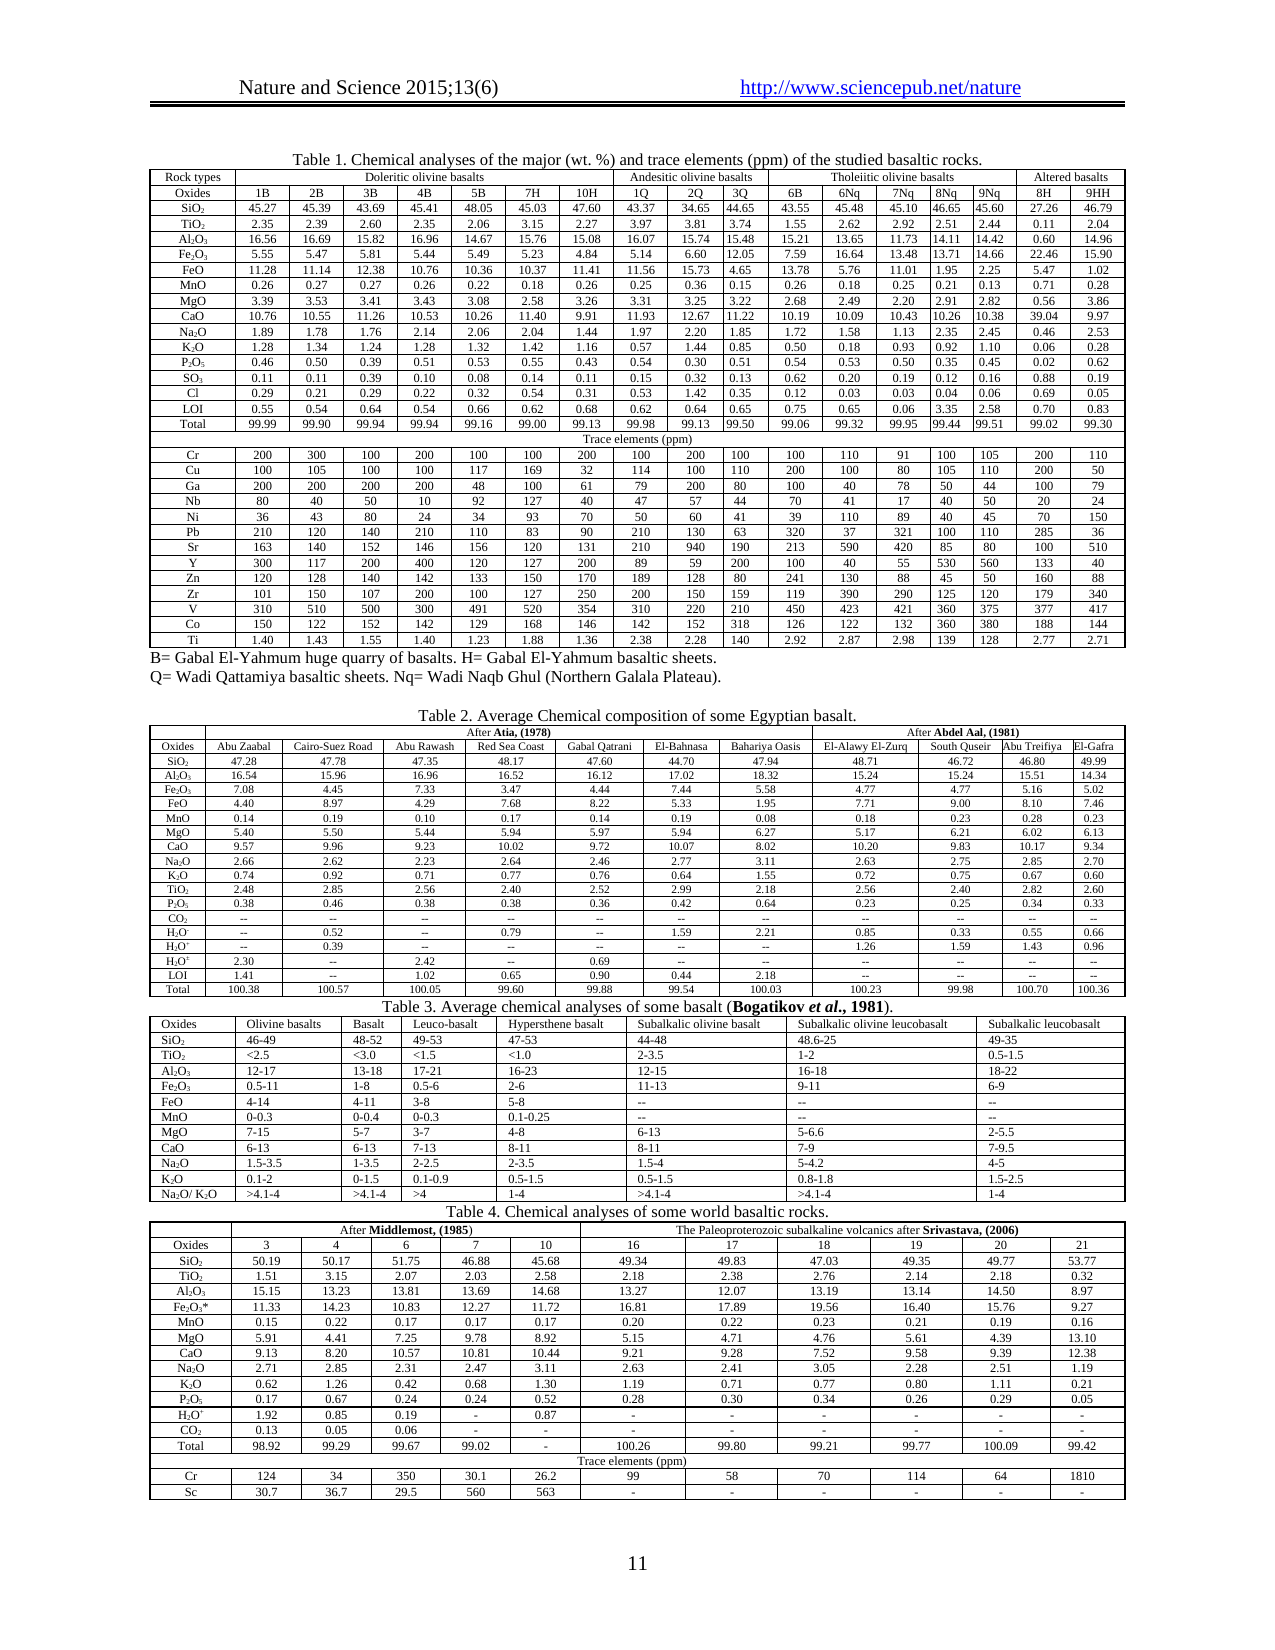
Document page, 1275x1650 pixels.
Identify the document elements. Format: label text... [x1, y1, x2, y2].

table_cell 2.44 [974, 216, 1016, 231]
table_cell 16-23 [497, 1064, 626, 1078]
table_cell 15.24 [919, 769, 1002, 782]
table_cell - [686, 1423, 777, 1437]
table_cell 2.82 [974, 294, 1016, 308]
table_cell 2.52 [556, 883, 643, 896]
table_cell 120 [290, 525, 343, 539]
table_cell 99.99 [236, 417, 289, 431]
table_cell 3.08 [452, 294, 505, 308]
table_cell 128 [974, 633, 1016, 647]
table_cell 15.51 [1003, 769, 1073, 782]
table_cell 152 [344, 617, 397, 632]
table_cell 132 [877, 617, 930, 632]
table_cell 63 [724, 525, 768, 539]
table_cell 200 [668, 479, 723, 493]
table_cell 10.44 [511, 1346, 580, 1360]
table_cell 4.84 [560, 247, 613, 262]
table_cell 2.62 [283, 854, 383, 867]
table_cell 3.35 [931, 401, 973, 416]
table_cell 0.5-11 [236, 1079, 341, 1093]
table_cell 0.16 [1051, 1315, 1124, 1329]
table_cell 47.28 [206, 754, 282, 768]
table_cell 99.13 [560, 417, 613, 431]
table_cell 45.48 [823, 201, 876, 215]
table_cell 510 [290, 602, 343, 616]
table_cell 0.65 [466, 969, 555, 982]
table_cell 15.76 [506, 232, 559, 246]
table_cell 200 [344, 479, 397, 493]
table_cell 100 [614, 448, 667, 462]
table_cell Total [151, 1438, 231, 1453]
table_cell 122 [823, 617, 876, 632]
table_cell 44.65 [724, 201, 768, 215]
table_cell Fe2O3 [151, 1079, 235, 1093]
table_cell 13.10 [1051, 1330, 1124, 1345]
table_cell 0.64 [668, 401, 723, 416]
table_cell H2O+ [151, 1408, 231, 1422]
table_cell 127 [506, 556, 559, 570]
table_cell 417 [1071, 602, 1124, 616]
table_cell 1.42 [668, 386, 723, 400]
table_cell 7.44 [644, 783, 719, 796]
table_cell 146 [560, 617, 613, 632]
table_cell 220 [668, 602, 723, 616]
table_header Hypersthene basalt [497, 1017, 626, 1032]
table_cell 210 [724, 602, 768, 616]
table_cell 2.40 [466, 883, 555, 896]
table_cell - [778, 1408, 870, 1422]
table_cell 200 [560, 556, 613, 570]
table_cell 0.62 [1071, 355, 1124, 369]
table_cell 200 [236, 448, 289, 462]
table_cell 10.09 [823, 309, 876, 323]
table_cell 99.13 [668, 417, 723, 431]
table_cell 6B [769, 186, 822, 200]
table_cell 1.44 [668, 340, 723, 354]
table_cell 0.12 [769, 386, 822, 400]
table_cell 99.95 [877, 417, 930, 431]
table_cell 2.71 [232, 1361, 301, 1376]
table_cell 50 [974, 571, 1016, 585]
table_cell 0.62 [506, 401, 559, 416]
table_cell 0-1.5 [342, 1171, 401, 1186]
table_cell 10H [560, 186, 613, 200]
table_cell 48.6-25 [787, 1033, 976, 1047]
table_cell 0.65 [823, 401, 876, 416]
table_cell 560 [441, 1485, 510, 1499]
table_cell K2O [151, 1377, 231, 1391]
table_cell -- [977, 1110, 1124, 1124]
table_cell 2.18 [963, 1269, 1050, 1283]
table_cell -- [644, 940, 719, 953]
table_cell 100 [769, 479, 822, 493]
table_cell 0.54 [398, 401, 451, 416]
table_cell 4.45 [283, 783, 383, 796]
table_cell 99.50 [724, 417, 768, 431]
table_cell 43.37 [614, 201, 667, 215]
table_header Doleritic olivine basalts [236, 170, 613, 184]
table_cell 0.24 [441, 1392, 510, 1406]
table_cell -- [206, 911, 282, 924]
table_cell 0.19 [644, 811, 719, 825]
table_cell 1.11 [963, 1377, 1050, 1391]
table_cell 46.65 [931, 201, 973, 215]
table_cell 5-8 [497, 1094, 626, 1109]
table_cell 0.69 [1017, 386, 1070, 400]
table_cell 2.85 [302, 1361, 371, 1376]
table_cell 2.14 [398, 324, 451, 339]
table_cell 100 [236, 463, 289, 477]
table_cell -- [787, 1094, 976, 1109]
table_cell 2.27 [560, 216, 613, 231]
table_cell -- [720, 954, 812, 967]
table_cell 0.54 [769, 355, 822, 369]
table_cell 99.16 [452, 417, 505, 431]
table_cell 4.41 [302, 1330, 371, 1345]
table_cell 6-13 [627, 1125, 786, 1139]
table_cell 99.94 [344, 417, 397, 431]
table_cell 2.58 [511, 1269, 580, 1283]
table_cell 46.79 [1071, 201, 1124, 215]
table_cell 1.42 [506, 340, 559, 354]
table_cell 0.03 [877, 386, 930, 400]
table_cell 4.39 [963, 1330, 1050, 1345]
table_header Oxides [151, 1017, 235, 1032]
table_cell SiO2 [151, 201, 235, 215]
table_cell 11.73 [877, 232, 930, 246]
table_cell 210 [236, 525, 289, 539]
table_cell 10.83 [372, 1300, 440, 1314]
table_cell 80 [877, 463, 930, 477]
table_cell 6 [372, 1238, 440, 1252]
table_cell >4.1-4 [342, 1187, 401, 1201]
table_cell 16.52 [466, 769, 555, 782]
table_cell 15.08 [560, 232, 613, 246]
table_cell 0.77 [466, 869, 555, 882]
table_cell 300 [398, 602, 451, 616]
table_cell 1.97 [614, 324, 667, 339]
table_cell SiO2 [151, 1253, 231, 1268]
table_cell 200 [398, 479, 451, 493]
table_cell 41 [724, 509, 768, 524]
table_cell 45.27 [236, 201, 289, 215]
table_cell 17.02 [644, 769, 719, 782]
table_cell 1.40 [236, 633, 289, 647]
table_cell 150 [236, 617, 289, 632]
table_cell 9.78 [441, 1330, 510, 1345]
table_cell 0.60 [1017, 232, 1070, 246]
table_cell 78 [877, 479, 930, 493]
table_cell 4.77 [919, 783, 1002, 796]
text B= Gabal El-Yahmum huge quarry of basalts. H= Gabal El-Yahmum basaltic sheets. [150, 648, 1125, 667]
table_cell 1.5-2.5 [977, 1171, 1124, 1186]
table_cell 590 [823, 540, 876, 554]
table_cell 0.15 [614, 371, 667, 385]
table_cell 5.76 [823, 263, 876, 277]
table_cell 40 [560, 494, 613, 508]
table_cell 99.90 [290, 417, 343, 431]
table_cell - [581, 1408, 685, 1422]
table_cell 36 [236, 509, 289, 524]
table_cell 10.26 [452, 309, 505, 323]
table_cell 2.18 [720, 883, 812, 896]
table_cell 5.44 [398, 247, 451, 262]
table_cell 563 [511, 1485, 580, 1499]
table_cell - [871, 1408, 962, 1422]
table_cell 3.81 [668, 216, 723, 231]
table_cell 7.68 [466, 797, 555, 810]
table_cell 200 [724, 556, 768, 570]
table_cell 47-53 [497, 1033, 626, 1047]
table_cell 0.8-1.8 [787, 1171, 976, 1186]
table_cell 14.11 [931, 232, 973, 246]
table_cell 50.19 [232, 1253, 301, 1268]
table_cell 1.72 [769, 324, 822, 339]
table_cell 0-0.3 [402, 1110, 496, 1124]
table_cell 9.83 [919, 840, 1002, 853]
table_cell 360 [931, 602, 973, 616]
table_cell 170 [560, 571, 613, 585]
table_cell 19.56 [778, 1300, 870, 1314]
table_cell 0.50 [877, 355, 930, 369]
table_cell 0.79 [466, 926, 555, 939]
table_cell 9.27 [1051, 1300, 1124, 1314]
table_cell -- [813, 969, 918, 982]
table_cell 6.60 [668, 247, 723, 262]
table_cell 101 [236, 586, 289, 601]
table_cell 129 [452, 617, 505, 632]
table_cell 0.96 [1074, 940, 1124, 953]
table_cell 2.41 [686, 1361, 777, 1376]
table_cell 15.82 [344, 232, 397, 246]
table_cell 8.97 [1051, 1284, 1124, 1298]
table_cell 5.17 [813, 826, 918, 839]
table_cell 520 [506, 602, 559, 616]
table_cell 0.34 [778, 1392, 870, 1406]
table_cell 2.18 [720, 969, 812, 982]
table_cell 0.39 [344, 355, 397, 369]
table_cell 210 [398, 525, 451, 539]
table_cell 2.85 [283, 883, 383, 896]
table_cell 0.52 [283, 926, 383, 939]
table_cell 5.15 [581, 1330, 685, 1345]
table_cell 12.05 [724, 247, 768, 262]
table_cell 144 [1071, 617, 1124, 632]
table_cell >4.1-4 [627, 1187, 786, 1201]
table_header After Abdel Aal, (1981) [813, 726, 1124, 739]
table_header Altered basalts [1017, 170, 1124, 184]
table_cell 133 [1017, 556, 1070, 570]
table_cell - [441, 1423, 510, 1437]
table_cell 16.96 [398, 232, 451, 246]
table_cell 2.92 [877, 216, 930, 231]
table_header [151, 1223, 231, 1237]
table_cell 0.92 [931, 340, 973, 354]
table_cell 2.23 [384, 854, 465, 867]
table_cell 9.28 [686, 1346, 777, 1360]
table_cell 80 [724, 479, 768, 493]
table_cell 17.89 [686, 1300, 777, 1314]
table_cell Co [151, 617, 235, 632]
table_cell 140 [724, 633, 768, 647]
table_cell 12.67 [668, 309, 723, 323]
table_cell 15.90 [1071, 247, 1124, 262]
table_cell CaO [151, 1346, 231, 1360]
table_cell 50 [614, 509, 667, 524]
table_cell 100 [931, 448, 973, 462]
table_cell 200 [1017, 463, 1070, 477]
table_cell 53.77 [1051, 1253, 1124, 1268]
table_cell 2.04 [1071, 216, 1124, 231]
table_cell -- [919, 969, 1002, 982]
table_cell 0.93 [877, 340, 930, 354]
table_cell 142 [398, 617, 451, 632]
table_cell 156 [452, 540, 505, 554]
table_cell 0.62 [232, 1377, 301, 1391]
table_cell 0.1-2 [236, 1171, 341, 1186]
table_cell 0.35 [724, 386, 768, 400]
table_cell 0.11 [1017, 216, 1070, 231]
table_cell 3.53 [290, 294, 343, 308]
table_cell 125 [931, 586, 973, 601]
table_cell 2.21 [720, 926, 812, 939]
table_cell 0.05 [1071, 386, 1124, 400]
table_cell 15.21 [769, 232, 822, 246]
table_cell 10.57 [372, 1346, 440, 1360]
table_cell 16 [581, 1238, 685, 1252]
table_cell 1.28 [236, 340, 289, 354]
table_cell Gabal Qatrani [556, 740, 643, 753]
table_cell MnO [151, 811, 205, 825]
table_cell 320 [769, 525, 822, 539]
table_cell MnO [151, 278, 235, 292]
table_cell 99.54 [644, 983, 719, 996]
table_cell 2.98 [877, 633, 930, 647]
table_cell 1.95 [931, 263, 973, 277]
table_cell 89 [614, 556, 667, 570]
table_cell 2.45 [974, 324, 1016, 339]
table_cell 9.21 [581, 1346, 685, 1360]
table_cell 11.40 [506, 309, 559, 323]
table_cell 3-7 [402, 1125, 496, 1139]
table_cell 99.77 [871, 1438, 962, 1453]
table_cell 0.05 [1051, 1392, 1124, 1406]
table_cell -- [644, 954, 719, 967]
table_cell 2.66 [206, 854, 282, 867]
table_cell 2.35 [236, 216, 289, 231]
table_cell 380 [974, 617, 1016, 632]
table_cell 0-0.3 [236, 1110, 341, 1124]
table_cell 110 [1071, 448, 1124, 462]
table_cell 200 [344, 556, 397, 570]
table_cell 0.44 [644, 969, 719, 982]
table_cell 3.15 [302, 1269, 371, 1283]
table_cell 0.46 [283, 897, 383, 910]
table_cell 2B [290, 186, 343, 200]
table_header Olivine basalts [236, 1017, 341, 1032]
table_cell 0.16 [974, 371, 1016, 385]
table_cell 200 [290, 479, 343, 493]
table_cell 2.38 [686, 1269, 777, 1283]
table_cell Na2O [151, 854, 205, 867]
table_cell 0.18 [813, 811, 918, 825]
table_cell 213 [769, 540, 822, 554]
table_cell 200 [1017, 448, 1070, 462]
table_cell - [686, 1408, 777, 1422]
table_cell 43.55 [769, 201, 822, 215]
table_cell 0.54 [290, 401, 343, 416]
table_cell 100 [452, 586, 505, 601]
table_cell 6.21 [919, 826, 1002, 839]
table_cell MgO [151, 294, 235, 308]
table_cell 1.88 [506, 633, 559, 647]
table_cell 10.02 [466, 840, 555, 853]
table_cell 50 [1071, 463, 1124, 477]
table_cell 0.5-1.5 [977, 1048, 1124, 1062]
table_cell 0.25 [614, 278, 667, 292]
table_cell Nb [151, 494, 235, 508]
table_cell 168 [506, 617, 559, 632]
table_cell Abu Treifiya [1003, 740, 1073, 753]
table_cell 5B [452, 186, 505, 200]
text Table 3. Average chemical analyses of some basalt (Bogatikov et al., 1981). [150, 997, 1125, 1016]
table_cell 130 [823, 571, 876, 585]
table_cell 0.15 [232, 1315, 301, 1329]
table_cell 114 [614, 463, 667, 477]
table_cell 61 [560, 479, 613, 493]
table_cell 150 [668, 586, 723, 601]
table_cell 13.27 [581, 1284, 685, 1298]
table_cell 0.64 [644, 869, 719, 882]
table_cell Abu Rawash [384, 740, 465, 753]
table_cell 91 [877, 448, 930, 462]
table_cell 12-15 [627, 1064, 786, 1078]
table_cell 16.64 [823, 247, 876, 262]
table_cell 30.7 [232, 1485, 301, 1499]
table_cell 1.55 [720, 869, 812, 882]
table_cell 0.45 [974, 355, 1016, 369]
table_cell 10.37 [506, 263, 559, 277]
table_cell 300 [236, 556, 289, 570]
table_cell -- [1074, 969, 1124, 982]
table_cell 120 [974, 586, 1016, 601]
table_cell 11.22 [724, 309, 768, 323]
table_cell 1.58 [823, 324, 876, 339]
table_cell 0.23 [778, 1315, 870, 1329]
table_cell -- [813, 911, 918, 924]
table_cell 6.02 [1003, 826, 1073, 839]
table_cell 2.51 [963, 1361, 1050, 1376]
table_cell MnO [151, 1110, 235, 1124]
table_cell 4.76 [778, 1330, 870, 1345]
table_cell 0.43 [560, 355, 613, 369]
table_cell 421 [877, 602, 930, 616]
table_cell 1.19 [1051, 1361, 1124, 1376]
table_cell 5.02 [1074, 783, 1124, 796]
table_cell 14.67 [452, 232, 505, 246]
table_header Basalt [342, 1017, 401, 1032]
table_cell 2.46 [556, 854, 643, 867]
table_cell 36.7 [302, 1485, 371, 1499]
table_cell P2O5 [151, 355, 235, 369]
table_cell 150 [290, 586, 343, 601]
table_cell 131 [560, 540, 613, 554]
table_cell 5.49 [452, 247, 505, 262]
table_cell 9.57 [206, 840, 282, 853]
table_cell 99.02 [1017, 417, 1070, 431]
table_cell 110 [823, 509, 876, 524]
table_cell 0.53 [614, 386, 667, 400]
table_cell SiO2 [151, 754, 205, 768]
table_cell MgO [151, 1330, 231, 1345]
table_cell 0.17 [511, 1315, 580, 1329]
table_cell -- [1003, 969, 1073, 982]
table_cell 375 [974, 602, 1016, 616]
table_cell 160 [1017, 571, 1070, 585]
table_cell 0.87 [511, 1408, 580, 1422]
table_cell 8-11 [627, 1141, 786, 1155]
table_cell -- [206, 926, 282, 939]
table_header After Middlemost, (1985) [232, 1223, 580, 1237]
table_cell <3.0 [342, 1048, 401, 1062]
table_cell 99.44 [931, 417, 973, 431]
table_cell Al2O3 [151, 769, 205, 782]
table_cell 11.72 [511, 1300, 580, 1314]
table_cell 24 [398, 509, 451, 524]
table_cell MnO [151, 1315, 231, 1329]
table_cell 11.56 [614, 263, 667, 277]
table_cell 7.08 [206, 783, 282, 796]
table_cell - [1051, 1408, 1124, 1422]
table_cell 100 [668, 463, 723, 477]
table_cell 40 [1071, 556, 1124, 570]
table_cell 0.83 [1071, 401, 1124, 416]
table_cell 0.18 [506, 278, 559, 292]
table_cell 2.20 [877, 294, 930, 308]
table_cell 100 [931, 525, 973, 539]
table_cell 32 [560, 463, 613, 477]
table_cell 2Q [668, 186, 723, 200]
table_cell 0.53 [452, 355, 505, 369]
table_cell 40 [823, 479, 876, 493]
table_cell 49.77 [963, 1253, 1050, 1268]
table_cell 43.69 [344, 201, 397, 215]
table_cell 99.29 [302, 1438, 371, 1453]
table_cell 0.22 [452, 278, 505, 292]
table_cell 0.20 [581, 1315, 685, 1329]
table_cell 2.03 [441, 1269, 510, 1283]
table_cell 0.69 [556, 954, 643, 967]
table_cell Al2O3 [151, 1284, 231, 1298]
table_cell -- [384, 911, 465, 924]
table_cell -- [466, 940, 555, 953]
table_cell 0.19 [372, 1408, 440, 1422]
table_cell 93 [506, 509, 559, 524]
table_cell 0.26 [769, 278, 822, 292]
table_cell FeO [151, 263, 235, 277]
table_cell 0.66 [1074, 926, 1124, 939]
table_cell SiO2 [151, 1033, 235, 1047]
table_cell 47.35 [384, 754, 465, 768]
table_cell 0.42 [644, 897, 719, 910]
table_cell 15.96 [283, 769, 383, 782]
table_cell 0.32 [1051, 1269, 1124, 1283]
table_cell 0.27 [290, 278, 343, 292]
table_cell 110 [452, 525, 505, 539]
table_cell 2.70 [1074, 854, 1124, 867]
table_cell 99.30 [1071, 417, 1124, 431]
table_cell - [511, 1438, 580, 1453]
table_cell TiO2 [151, 883, 205, 896]
table_cell 13.69 [441, 1284, 510, 1298]
table_cell 105 [974, 448, 1016, 462]
table_cell Sc [151, 1485, 231, 1499]
table_cell 0.39 [283, 940, 383, 953]
table_cell 13.78 [769, 263, 822, 277]
table_cell 50 [931, 479, 973, 493]
table_cell K2O [151, 869, 205, 882]
table_cell 36 [1071, 525, 1124, 539]
table_cell 420 [877, 540, 930, 554]
table_cell 100 [452, 448, 505, 462]
table_cell 10.81 [441, 1346, 510, 1360]
table_cell 0.11 [560, 371, 613, 385]
table_cell 5.44 [384, 826, 465, 839]
table_cell 1.10 [974, 340, 1016, 354]
table_cell 14.50 [963, 1284, 1050, 1298]
table_cell 13.48 [877, 247, 930, 262]
table_cell 560 [974, 556, 1016, 570]
table_cell 48 [452, 479, 505, 493]
table_cell 0.15 [724, 278, 768, 292]
table_cell 100 [1017, 479, 1070, 493]
table_cell El-Bahnasa [644, 740, 719, 753]
table_cell 0.30 [668, 355, 723, 369]
table_cell 45.10 [877, 201, 930, 215]
table_cell 0.76 [556, 869, 643, 882]
table_cell -- [787, 1110, 976, 1124]
table_cell 2.53 [1071, 324, 1124, 339]
table_cell 7.59 [769, 247, 822, 262]
table_cell 3.86 [1071, 294, 1124, 308]
table_cell 99.42 [1051, 1438, 1124, 1453]
table_cell 163 [236, 540, 289, 554]
table_cell 0.54 [506, 386, 559, 400]
table_cell 7Nq [877, 186, 930, 200]
table_cell 3.22 [724, 294, 768, 308]
table_cell -- [919, 911, 1002, 924]
table_cell 179 [1017, 586, 1070, 601]
table_cell 80 [344, 509, 397, 524]
table_cell 0.12 [931, 371, 973, 385]
table_cell - [441, 1408, 510, 1422]
table_cell TiO2 [151, 1048, 235, 1062]
table_cell 0.20 [823, 371, 876, 385]
table_cell -- [466, 954, 555, 967]
table_cell 2.35 [931, 324, 973, 339]
table_cell 40 [931, 509, 973, 524]
table_cell 128 [290, 571, 343, 585]
table_cell 318 [724, 617, 768, 632]
table_cell 110 [974, 525, 1016, 539]
table_cell 2.91 [931, 294, 973, 308]
table_cell -- [283, 954, 383, 967]
table_cell 5.40 [206, 826, 282, 839]
table_cell 377 [1017, 602, 1070, 616]
table_cell 2-3.5 [627, 1048, 786, 1062]
table_cell 10.07 [644, 840, 719, 853]
table_cell 2.87 [823, 633, 876, 647]
table_cell 10 [398, 494, 451, 508]
table_cell 0.18 [823, 278, 876, 292]
table_cell 11.26 [344, 309, 397, 323]
table_cell 2.64 [466, 854, 555, 867]
text Table 4. Chemical analyses of some world basaltic rocks. [150, 1202, 1125, 1221]
table_cell P2O5 [151, 897, 205, 910]
table_cell 88 [1071, 571, 1124, 585]
table_cell 0.36 [556, 897, 643, 910]
table_cell 5.58 [720, 783, 812, 796]
table_cell Bahariya Oasis [720, 740, 812, 753]
table_cell 43 [290, 509, 343, 524]
table_cell 99.60 [466, 983, 555, 996]
table_cell 354 [560, 602, 613, 616]
table_cell 210 [614, 540, 667, 554]
table_cell 16.54 [206, 769, 282, 782]
table_cell -- [206, 940, 282, 953]
table_cell 2.04 [506, 324, 559, 339]
table_cell 11.93 [614, 309, 667, 323]
table_cell -- [1074, 911, 1124, 924]
table_cell 14.96 [1071, 232, 1124, 246]
table_cell 40 [823, 556, 876, 570]
table_cell 48.17 [466, 754, 555, 768]
table_cell 5-7 [342, 1125, 401, 1139]
table_cell 10.20 [813, 840, 918, 853]
table_cell 133 [452, 571, 505, 585]
table_cell 1.32 [452, 340, 505, 354]
table_cell - [871, 1485, 962, 1499]
table_cell 0.22 [398, 386, 451, 400]
table_cell 29.5 [372, 1485, 440, 1499]
table_cell 1.5-4 [627, 1156, 786, 1170]
table_cell -- [627, 1110, 786, 1124]
table_cell 140 [344, 525, 397, 539]
table_cell -- [720, 911, 812, 924]
table_cell 0.11 [290, 371, 343, 385]
table_cell 250 [560, 586, 613, 601]
table_cell 1B [236, 186, 289, 200]
table_cell 2.71 [1071, 633, 1124, 647]
table_cell 423 [823, 602, 876, 616]
table_cell SO3 [151, 371, 235, 385]
table_cell 0.08 [452, 371, 505, 385]
table_cell 0.71 [686, 1377, 777, 1391]
table_cell Cr [151, 1469, 231, 1483]
table_cell 49.34 [581, 1253, 685, 1268]
text Table 1. Chemical analyses of the major (wt. %) and trace elements (ppm) of the studied basaltic rocks. [150, 150, 1125, 169]
table_cell 13.23 [302, 1284, 371, 1298]
table_cell 200 [398, 448, 451, 462]
table_cell MgO [151, 1125, 235, 1139]
table_cell 47.03 [778, 1253, 870, 1268]
table_cell - [511, 1423, 580, 1437]
table_cell 8.22 [556, 797, 643, 810]
table_header Subalkalic olivine leucobasalt [787, 1017, 976, 1032]
table_cell 0.75 [919, 869, 1002, 882]
table_cell Oxides [151, 740, 205, 753]
table_cell K2O [151, 1171, 235, 1186]
table_cell 100 [823, 463, 876, 477]
table_cell 0.19 [283, 811, 383, 825]
table_cell <1.5 [402, 1048, 496, 1062]
table_cell 4-11 [342, 1094, 401, 1109]
table_cell H2O- [151, 926, 205, 939]
table_cell Zr [151, 586, 235, 601]
table_cell 2.68 [769, 294, 822, 308]
table_cell 2.14 [871, 1269, 962, 1283]
table_cell 3.25 [668, 294, 723, 308]
table_cell 321 [877, 525, 930, 539]
table_cell 10.53 [398, 309, 451, 323]
table_cell 0.90 [556, 969, 643, 982]
table_cell Cr [151, 448, 235, 462]
table_cell 18-22 [977, 1064, 1124, 1078]
table_cell 99.06 [769, 417, 822, 431]
table_cell 1.34 [290, 340, 343, 354]
table_cell 7 [441, 1238, 510, 1252]
table_cell 11.33 [232, 1300, 301, 1314]
table_cell 14.68 [511, 1284, 580, 1298]
table_cell 126 [769, 617, 822, 632]
table_cell 13.19 [778, 1284, 870, 1298]
table_cell 0.23 [919, 811, 1002, 825]
table_cell 5.81 [344, 247, 397, 262]
table_cell 5.47 [1017, 263, 1070, 277]
table_cell 48-52 [342, 1033, 401, 1047]
table_cell 10.76 [236, 309, 289, 323]
table_cell Red Sea Coast [466, 740, 555, 753]
table_cell 146 [398, 540, 451, 554]
table_cell 142 [614, 617, 667, 632]
table_cell 99.80 [686, 1438, 777, 1453]
table_cell Al2O3 [151, 1064, 235, 1078]
table_cell LOI [151, 969, 205, 982]
table_cell 16-18 [787, 1064, 976, 1078]
table_cell - [1051, 1485, 1124, 1499]
table_cell 4B [398, 186, 451, 200]
table_cell - [963, 1485, 1050, 1499]
table_cell 124 [232, 1469, 301, 1483]
table_cell 3 [232, 1238, 301, 1252]
table_cell 8.20 [302, 1346, 371, 1360]
table_cell 100 [769, 556, 822, 570]
table_cell 59 [668, 556, 723, 570]
table_cell 200 [560, 448, 613, 462]
table_cell 159 [724, 586, 768, 601]
table_cell 0.26 [560, 278, 613, 292]
table_cell 24 [1071, 494, 1124, 508]
table_cell 88 [877, 571, 930, 585]
table_cell 7.46 [1074, 797, 1124, 810]
table_cell -- [1003, 911, 1073, 924]
table_cell -- [384, 940, 465, 953]
table_cell 110 [724, 463, 768, 477]
table_cell 49.35 [871, 1253, 962, 1268]
table_cell 0.85 [813, 926, 918, 939]
table_cell 0.25 [919, 897, 1002, 910]
table_cell 64 [963, 1469, 1050, 1483]
table_cell 70 [1017, 509, 1070, 524]
table_cell El-Alawy El-Zurq [813, 740, 918, 753]
table_cell 0.23 [1074, 811, 1124, 825]
table_cell 2.60 [344, 216, 397, 231]
table_cell 3-8 [402, 1094, 496, 1109]
table_cell 0.68 [560, 401, 613, 416]
table_cell 0.55 [236, 401, 289, 416]
table_cell 49.99 [1074, 754, 1124, 768]
table_cell 120 [506, 540, 559, 554]
table_cell 128 [668, 571, 723, 585]
table_cell 140 [344, 571, 397, 585]
table_cell 1.26 [302, 1377, 371, 1391]
table_cell 0.57 [614, 340, 667, 354]
table_cell 13.14 [871, 1284, 962, 1298]
table_cell 0.70 [1017, 401, 1070, 416]
table_cell 10.43 [877, 309, 930, 323]
table_cell 16.40 [871, 1300, 962, 1314]
table_cell - [581, 1485, 685, 1499]
table_cell 300 [290, 448, 343, 462]
table_cell 350 [372, 1469, 440, 1483]
table_cell 12.38 [344, 263, 397, 277]
table_cell Al2O3 [151, 232, 235, 246]
table_cell Na2O/ K2O [151, 1187, 235, 1201]
table_cell Total [151, 983, 205, 996]
table_cell 0.17 [441, 1315, 510, 1329]
table_cell 1.16 [560, 340, 613, 354]
table_cell 200 [614, 586, 667, 601]
table_cell 92 [452, 494, 505, 508]
text Q= Wadi Qattamiya basaltic sheets. Nq= Wadi Naqb Ghul (Northern Galala Plateau). [150, 667, 1125, 686]
table_cell 169 [506, 463, 559, 477]
table_cell 0.62 [614, 401, 667, 416]
table_cell 4.29 [384, 797, 465, 810]
table_cell Fe2O3 [151, 783, 205, 796]
table_cell 4 [302, 1238, 371, 1252]
table_cell 1.89 [236, 324, 289, 339]
table_cell 0.56 [1017, 294, 1070, 308]
table_cell 1.59 [644, 926, 719, 939]
table_cell 8.10 [1003, 797, 1073, 810]
table_cell -- [556, 911, 643, 924]
table_cell - [778, 1485, 870, 1499]
table_cell 3.11 [511, 1361, 580, 1376]
table_cell 105 [290, 463, 343, 477]
table_cell 6Nq [823, 186, 876, 200]
table_cell 0.28 [581, 1392, 685, 1406]
table_cell 0.13 [974, 278, 1016, 292]
table_cell 0.38 [384, 897, 465, 910]
table_cell Cairo-Suez Road [283, 740, 383, 753]
table_cell 79 [1071, 479, 1124, 493]
table_cell 40 [931, 494, 973, 508]
table_cell 37 [823, 525, 876, 539]
table_cell 100.57 [283, 983, 383, 996]
table_cell 79 [614, 479, 667, 493]
table_cell 0.68 [441, 1377, 510, 1391]
table_cell 49-35 [977, 1033, 1124, 1047]
table_cell 18.32 [720, 769, 812, 782]
table_cell 41 [823, 494, 876, 508]
table_cell 100 [769, 448, 822, 462]
table_cell 0.04 [931, 386, 973, 400]
table_cell 15.24 [813, 769, 918, 782]
table_cell 0.5-1.5 [497, 1171, 626, 1186]
table_cell 7.52 [778, 1346, 870, 1360]
table_cell 0.71 [384, 869, 465, 882]
table_cell 7.25 [372, 1330, 440, 1345]
table_cell 1.43 [1003, 940, 1073, 953]
table_cell 70 [769, 494, 822, 508]
table_cell 3.31 [614, 294, 667, 308]
table_cell 17 [877, 494, 930, 508]
table_cell 0.13 [724, 371, 768, 385]
table_cell 0.53 [823, 355, 876, 369]
table_cell 450 [769, 602, 822, 616]
table_cell 46-49 [236, 1033, 341, 1047]
table_cell - [686, 1485, 777, 1499]
table_cell 14.66 [974, 247, 1016, 262]
table_cell 0.51 [398, 355, 451, 369]
table_cell 142 [398, 571, 451, 585]
table_cell 11.28 [236, 263, 289, 277]
table_cell 13-18 [342, 1064, 401, 1078]
table_cell 0.36 [668, 278, 723, 292]
table_cell 110 [974, 463, 1016, 477]
table_cell 0.06 [974, 386, 1016, 400]
table_cell 2.06 [452, 216, 505, 231]
table_cell 0.60 [1074, 869, 1124, 882]
table_cell 5-4.2 [787, 1156, 976, 1170]
table_cell 21 [1051, 1238, 1124, 1252]
table_cell 2.38 [614, 633, 667, 647]
table_cell 0.71 [1017, 278, 1070, 292]
table_cell 310 [236, 602, 289, 616]
table_cell <2.5 [236, 1048, 341, 1062]
table_cell 1810 [1051, 1469, 1124, 1483]
table_cell 1.41 [206, 969, 282, 982]
table_cell 8Nq [931, 186, 973, 200]
table_cell 0.62 [769, 371, 822, 385]
table_cell 9.13 [232, 1346, 301, 1360]
table_cell 47.60 [556, 754, 643, 768]
table_cell 0.74 [206, 869, 282, 882]
table_cell 9.39 [963, 1346, 1050, 1360]
table_cell 4.44 [556, 783, 643, 796]
table_cell 6-9 [977, 1079, 1124, 1093]
table_cell 44 [724, 494, 768, 508]
table_cell 5.33 [644, 797, 719, 810]
table_cell 2.99 [644, 883, 719, 896]
table_cell -- [556, 926, 643, 939]
table_cell 8.02 [720, 840, 812, 853]
table_cell MgO [151, 826, 205, 839]
table_cell 100.23 [813, 983, 918, 996]
table_cell 0.88 [1017, 371, 1070, 385]
table_cell 8-11 [497, 1141, 626, 1155]
table_cell Na2O [151, 324, 235, 339]
table_cell 1.19 [581, 1377, 685, 1391]
table_cell 7-15 [236, 1125, 341, 1139]
table_cell 58 [686, 1469, 777, 1483]
table_cell 46.72 [919, 754, 1002, 768]
table_cell 0.67 [302, 1392, 371, 1406]
table_cell 45 [974, 509, 1016, 524]
table_cell 3.43 [398, 294, 451, 308]
table_header After Atia, (1978) [206, 726, 812, 739]
table_cell 0.33 [1074, 897, 1124, 910]
table_cell 15.48 [724, 232, 768, 246]
table_cell 200 [668, 448, 723, 462]
table_cell 0.46 [236, 355, 289, 369]
table_cell 1.26 [813, 940, 918, 953]
table_cell 100.05 [384, 983, 465, 996]
table_cell 0.03 [823, 386, 876, 400]
table_cell 1.51 [232, 1269, 301, 1283]
table_cell 100.38 [206, 983, 282, 996]
table_cell 14.42 [974, 232, 1016, 246]
table_cell 241 [769, 571, 822, 585]
table_cell 0.46 [1017, 324, 1070, 339]
table_cell <1.0 [497, 1048, 626, 1062]
table_cell 0.10 [398, 371, 451, 385]
table_cell 0.5-1.5 [627, 1171, 786, 1186]
table_cell 8.97 [283, 797, 383, 810]
table_cell 2.06 [452, 324, 505, 339]
table_cell 49.83 [686, 1253, 777, 1268]
table_cell CaO [151, 840, 205, 853]
table_cell 0.31 [560, 386, 613, 400]
table_cell 100.70 [1003, 983, 1073, 996]
table_cell 9.72 [556, 840, 643, 853]
table_cell 117 [290, 556, 343, 570]
table_cell 290 [877, 586, 930, 601]
table_cell -- [283, 911, 383, 924]
table_cell 9Nq [974, 186, 1016, 200]
table_cell 152 [344, 540, 397, 554]
table_cell 1.78 [290, 324, 343, 339]
table_cell 100.26 [581, 1438, 685, 1453]
table_cell 0.19 [1071, 371, 1124, 385]
table_cell 0.29 [344, 386, 397, 400]
table_cell 99.67 [372, 1438, 440, 1453]
table_cell Abu Zaabal [206, 740, 282, 753]
table_cell 3.74 [724, 216, 768, 231]
table_cell 0.52 [511, 1392, 580, 1406]
table_cell 2-5.5 [977, 1125, 1124, 1139]
table_header Rock types [151, 170, 235, 184]
table_cell 50 [974, 494, 1016, 508]
table_cell 100 [344, 448, 397, 462]
table_cell 2.62 [823, 216, 876, 231]
table_cell 3.15 [506, 216, 559, 231]
table_cell 2.76 [778, 1269, 870, 1283]
table_cell Fe2O3* [151, 1300, 231, 1314]
table_cell 10 [511, 1238, 580, 1252]
table_cell 15.73 [668, 263, 723, 277]
table_cell - [1051, 1423, 1124, 1437]
table_cell 27.26 [1017, 201, 1070, 215]
table_cell 3.97 [614, 216, 667, 231]
table_cell >4.1-4 [787, 1187, 976, 1201]
table_cell -- [627, 1094, 786, 1109]
table_cell 2-3.5 [497, 1156, 626, 1170]
table_cell 0.54 [614, 355, 667, 369]
table_cell Ti [151, 633, 235, 647]
table_cell 6-13 [342, 1141, 401, 1155]
table_header Leuco-basalt [402, 1017, 496, 1032]
table_cell 2.82 [1003, 883, 1073, 896]
table_cell 4-14 [236, 1094, 341, 1109]
table_cell 5.47 [290, 247, 343, 262]
table_cell El-Gafra [1074, 740, 1124, 753]
table_cell 48.05 [452, 201, 505, 215]
table_cell 0.1-0.25 [497, 1110, 626, 1124]
table_cell 3.11 [720, 854, 812, 867]
table_cell 100 [1017, 540, 1070, 554]
table_cell K2O [151, 340, 235, 354]
table_cell -- [466, 911, 555, 924]
table_cell 7-9.5 [977, 1141, 1124, 1155]
table_cell Na2O [151, 1361, 231, 1376]
table_cell 0.29 [236, 386, 289, 400]
table_cell 360 [931, 617, 973, 632]
table_cell 0.64 [720, 897, 812, 910]
table_cell 9HH [1071, 186, 1124, 200]
table_cell 0.10 [384, 811, 465, 825]
table_cell 5.97 [556, 826, 643, 839]
table_cell 0.27 [344, 278, 397, 292]
table_cell H2O± [151, 954, 205, 967]
table_cell 6-13 [236, 1141, 341, 1155]
table_cell 0.55 [1003, 926, 1073, 939]
table_cell 2.63 [813, 854, 918, 867]
table_cell 4-8 [497, 1125, 626, 1139]
table_cell 5.23 [506, 247, 559, 262]
table_cell 0.19 [963, 1315, 1050, 1329]
table_cell 0.32 [452, 386, 505, 400]
table_cell 17 [686, 1238, 777, 1252]
table_cell 12.38 [1051, 1346, 1124, 1360]
table_cell 127 [506, 494, 559, 508]
table_cell 2.39 [290, 216, 343, 231]
table_cell 14.23 [302, 1300, 371, 1314]
table_cell 530 [931, 556, 973, 570]
table_cell 99.98 [614, 417, 667, 431]
table_cell 16.81 [581, 1300, 685, 1314]
table_cell 0.38 [206, 897, 282, 910]
table_cell 15.76 [963, 1300, 1050, 1314]
table_cell 0.92 [283, 869, 383, 882]
table_cell 5.61 [871, 1330, 962, 1345]
table_cell 0.51 [724, 355, 768, 369]
table_cell 46.80 [1003, 754, 1073, 768]
table_cell 50.17 [302, 1253, 371, 1268]
table_cell 6.27 [720, 826, 812, 839]
table_cell 70 [560, 509, 613, 524]
table_cell 16.12 [556, 769, 643, 782]
table_cell 0.75 [769, 401, 822, 416]
table_cell 16.07 [614, 232, 667, 246]
table_cell 5.94 [644, 826, 719, 839]
table_cell 1.55 [769, 216, 822, 231]
table_cell 19 [871, 1238, 962, 1252]
table_cell Trace elements (ppm) [151, 1454, 1124, 1468]
table_cell 500 [344, 602, 397, 616]
table_cell 98.92 [232, 1438, 301, 1453]
table_cell 2.56 [813, 883, 918, 896]
table_cell 0.85 [724, 340, 768, 354]
table_cell 2.47 [441, 1361, 510, 1376]
table_cell 2.58 [974, 401, 1016, 416]
table_cell 13.81 [372, 1284, 440, 1298]
text Table 2. Average Chemical composition of some Egyptian basalt. [150, 706, 1125, 725]
table_cell -- [1003, 954, 1073, 967]
table_cell - [963, 1408, 1050, 1422]
table_cell 0.17 [372, 1315, 440, 1329]
table_cell 5.91 [232, 1330, 301, 1345]
table_cell 100 [724, 448, 768, 462]
table_cell 0.32 [668, 371, 723, 385]
table_cell 0.26 [398, 278, 451, 292]
table_cell >4.1-4 [236, 1187, 341, 1201]
table_cell 90 [560, 525, 613, 539]
table_cell 1.13 [877, 324, 930, 339]
table_cell Trace elements (ppm) [151, 432, 1124, 447]
table_cell 2.35 [398, 216, 451, 231]
table_header Andesitic olivine basalts [614, 170, 768, 184]
table_cell 99.98 [919, 983, 1002, 996]
table_cell 0.02 [1017, 355, 1070, 369]
table_cell 0.25 [877, 278, 930, 292]
table_cell 99.00 [506, 417, 559, 431]
table_cell 10.76 [398, 263, 451, 277]
table_cell 99.21 [778, 1438, 870, 1453]
table_cell 1.36 [560, 633, 613, 647]
table_header The Paleoproterozoic subalkaline volcanics after Srivastava, (2006) [581, 1223, 1124, 1237]
table_cell 2.30 [206, 954, 282, 967]
table_cell 2.25 [974, 263, 1016, 277]
table_cell 1.5-3.5 [236, 1156, 341, 1170]
table_cell Total [151, 417, 235, 431]
table_cell 5.55 [236, 247, 289, 262]
table_cell 120 [452, 556, 505, 570]
table_cell 0.39 [344, 371, 397, 385]
table_cell 107 [344, 586, 397, 601]
table_cell 122 [290, 617, 343, 632]
table_cell CaO [151, 1141, 235, 1155]
table_cell 7.71 [813, 797, 918, 810]
table_cell 45.39 [290, 201, 343, 215]
table_cell 16.69 [290, 232, 343, 246]
table_cell 99.94 [398, 417, 451, 431]
table_cell 2-2.5 [402, 1156, 496, 1170]
table_cell 139 [931, 633, 973, 647]
table_cell 18 [778, 1238, 870, 1252]
table_cell 1.02 [1071, 263, 1124, 277]
table_cell 60 [668, 509, 723, 524]
table_cell 40 [290, 494, 343, 508]
table_cell 1.59 [919, 940, 1002, 953]
table_cell 1-2 [787, 1048, 976, 1062]
table_cell 2.63 [581, 1361, 685, 1376]
table_cell 0.21 [931, 278, 973, 292]
table_cell 100.36 [1074, 983, 1124, 996]
table_cell 0.26 [871, 1392, 962, 1406]
table_cell 3.26 [560, 294, 613, 308]
table_header Subalkalic olivine basalt [627, 1017, 786, 1032]
table_cell 3B [344, 186, 397, 200]
table_cell 80 [236, 494, 289, 508]
table_cell 5.14 [614, 247, 667, 262]
table_cell CO2 [151, 911, 205, 924]
table_cell 0.64 [344, 401, 397, 416]
table_cell Fe2O3 [151, 247, 235, 262]
table_cell 13.71 [931, 247, 973, 262]
table_cell 9.23 [384, 840, 465, 853]
table_cell 1.44 [560, 324, 613, 339]
table_cell 491 [452, 602, 505, 616]
table_cell LOI [151, 401, 235, 416]
table_cell 0.72 [813, 869, 918, 882]
table_cell 50 [344, 494, 397, 508]
table_cell H2O+ [151, 940, 205, 953]
table_cell -- [384, 926, 465, 939]
table_cell -- [720, 940, 812, 953]
table_cell 0.05 [302, 1423, 371, 1437]
table_cell 0.23 [813, 897, 918, 910]
table_cell 9-11 [787, 1079, 976, 1093]
table_cell 83 [506, 525, 559, 539]
table_cell 3.41 [344, 294, 397, 308]
table_cell 47.60 [560, 201, 613, 215]
table_cell 0.85 [302, 1408, 371, 1422]
table_cell 45.03 [506, 201, 559, 215]
table_cell 1.23 [452, 633, 505, 647]
table_cell 4.40 [206, 797, 282, 810]
table_cell 1-3.5 [342, 1156, 401, 1170]
table_cell 12.07 [686, 1284, 777, 1298]
table_cell 0.06 [372, 1423, 440, 1437]
table_cell 10.55 [290, 309, 343, 323]
table_cell 9.96 [283, 840, 383, 853]
table_cell 0.06 [1017, 340, 1070, 354]
table_cell 0.35 [931, 355, 973, 369]
table_cell 2.48 [206, 883, 282, 896]
table_cell 0.24 [372, 1392, 440, 1406]
table_cell 17-21 [402, 1064, 496, 1078]
table_cell 11.41 [560, 263, 613, 277]
table_cell 200 [398, 586, 451, 601]
table_cell 7.33 [384, 783, 465, 796]
table_cell 100 [344, 463, 397, 477]
table_cell 2.51 [931, 216, 973, 231]
table_cell 100 [506, 479, 559, 493]
table_header Subalkalic leucobasalt [977, 1017, 1124, 1032]
table_cell 47.78 [283, 754, 383, 768]
table_cell 70 [778, 1469, 870, 1483]
table_cell 0.11 [236, 371, 289, 385]
table_cell 0.06 [877, 401, 930, 416]
table_cell 10.36 [452, 263, 505, 277]
table_cell 2.85 [1003, 854, 1073, 867]
table_cell 9.00 [919, 797, 1002, 810]
table_cell 89 [877, 509, 930, 524]
table_cell -- [283, 969, 383, 982]
table_cell 44-48 [627, 1033, 786, 1047]
table_cell 2.20 [668, 324, 723, 339]
table_cell 85 [931, 540, 973, 554]
table_cell -- [919, 954, 1002, 967]
table_cell 45.41 [398, 201, 451, 215]
table_cell 5-6.6 [787, 1125, 976, 1139]
table_cell 3.47 [466, 783, 555, 796]
table_cell 0.67 [1003, 869, 1073, 882]
table_cell 4.65 [724, 263, 768, 277]
table_cell 190 [724, 540, 768, 554]
table_cell 39 [769, 509, 822, 524]
table_cell 2.31 [372, 1361, 440, 1376]
table_cell 45.60 [974, 201, 1016, 215]
table_cell 0.38 [466, 897, 555, 910]
table_cell 2.07 [372, 1269, 440, 1283]
table_cell 0.13 [232, 1423, 301, 1437]
table_cell 0.21 [290, 386, 343, 400]
table_cell >4 [402, 1187, 496, 1201]
table_cell 9.91 [560, 309, 613, 323]
table_cell 152 [668, 617, 723, 632]
table_cell 20 [1017, 494, 1070, 508]
table_cell 39.04 [1017, 309, 1070, 323]
table_cell 44.70 [644, 754, 719, 768]
table_cell - [581, 1423, 685, 1437]
table_cell 10.38 [974, 309, 1016, 323]
table_cell 2.28 [668, 633, 723, 647]
table_cell 45 [931, 571, 973, 585]
table_cell 99 [581, 1469, 685, 1483]
table_cell 0.17 [232, 1392, 301, 1406]
table_cell 0.34 [1003, 897, 1073, 910]
table_cell 10.19 [769, 309, 822, 323]
table_cell 114 [871, 1469, 962, 1483]
table_cell 1.92 [232, 1408, 301, 1422]
table_cell 4.71 [686, 1330, 777, 1345]
table_cell 100 [398, 463, 451, 477]
table_cell Zn [151, 571, 235, 585]
table_cell 2.58 [506, 294, 559, 308]
table_cell TiO2 [151, 1269, 231, 1283]
table_cell 0.42 [372, 1377, 440, 1391]
table_cell 3.05 [778, 1361, 870, 1376]
table_cell 120 [236, 571, 289, 585]
table_cell 99.51 [974, 417, 1016, 431]
table_cell 12.27 [441, 1300, 510, 1314]
table_cell 285 [1017, 525, 1070, 539]
table_cell Ni [151, 509, 235, 524]
table_cell 1-8 [342, 1079, 401, 1093]
table_cell 0.55 [506, 355, 559, 369]
table_cell 2.18 [581, 1269, 685, 1283]
table_cell 1-4 [497, 1187, 626, 1201]
table_cell 0.14 [206, 811, 282, 825]
table_cell 14.34 [1074, 769, 1124, 782]
table_cell -- [1074, 954, 1124, 967]
table_cell South Quseir [919, 740, 1002, 753]
table_cell 0.5-6 [402, 1079, 496, 1093]
table_cell 150 [506, 571, 559, 585]
table_cell 1.02 [384, 969, 465, 982]
table_cell 4-5 [977, 1156, 1124, 1170]
table_cell 4.77 [813, 783, 918, 796]
table_cell 3Q [724, 186, 768, 200]
table_cell 390 [823, 586, 876, 601]
table_cell 16.96 [384, 769, 465, 782]
table_cell 1.30 [511, 1377, 580, 1391]
table_cell 8H [1017, 186, 1070, 200]
table_cell 8.92 [511, 1330, 580, 1345]
table_cell 210 [614, 525, 667, 539]
table_cell 9.97 [1071, 309, 1124, 323]
table_cell 100.03 [720, 983, 812, 996]
table_cell FeO [151, 797, 205, 810]
table_cell Oxides [151, 186, 235, 200]
table_cell 0.77 [778, 1377, 870, 1391]
table_cell 2.42 [384, 954, 465, 967]
table_cell 46.88 [441, 1253, 510, 1268]
table_cell 510 [1071, 540, 1124, 554]
table_cell 99.32 [823, 417, 876, 431]
table_cell 2.40 [919, 883, 1002, 896]
table_cell 117 [452, 463, 505, 477]
table_cell 1.95 [720, 797, 812, 810]
table_cell 0.22 [686, 1315, 777, 1329]
table_cell 20 [963, 1238, 1050, 1252]
table_cell 0.28 [1071, 340, 1124, 354]
table_cell 1.43 [290, 633, 343, 647]
table_cell Y [151, 556, 235, 570]
table_cell 80 [974, 540, 1016, 554]
table_cell Cu [151, 463, 235, 477]
table_cell 310 [614, 602, 667, 616]
table_cell 0.1-0.9 [402, 1171, 496, 1186]
table_cell 9.34 [1074, 840, 1124, 853]
table_cell 13.65 [823, 232, 876, 246]
table_cell TiO2 [151, 216, 235, 231]
table_cell 47 [614, 494, 667, 508]
table_cell 140 [290, 540, 343, 554]
table_cell 2.92 [769, 633, 822, 647]
table_cell - [778, 1423, 870, 1437]
table_cell Oxides [151, 1238, 231, 1252]
table_cell 5.94 [466, 826, 555, 839]
table_cell 11.01 [877, 263, 930, 277]
table_cell 0.33 [919, 926, 1002, 939]
table_cell 0.19 [877, 371, 930, 385]
table_cell 3.39 [236, 294, 289, 308]
table_cell 0.22 [302, 1315, 371, 1329]
table_cell 188 [1017, 617, 1070, 632]
table_cell 200 [769, 463, 822, 477]
table_cell 11-13 [627, 1079, 786, 1093]
table_cell 30.1 [441, 1469, 510, 1483]
table_cell 6.13 [1074, 826, 1124, 839]
table_cell 5.16 [1003, 783, 1073, 796]
table_cell 0.26 [236, 278, 289, 292]
table_header [151, 726, 205, 739]
table_cell Sr [151, 540, 235, 554]
table_cell 10.26 [931, 309, 973, 323]
table_cell Cl [151, 386, 235, 400]
table_cell 26.2 [511, 1469, 580, 1483]
table_cell V [151, 602, 235, 616]
table_cell Ga [151, 479, 235, 493]
table_cell 0.80 [871, 1377, 962, 1391]
table_cell 7-9 [787, 1141, 976, 1155]
table_cell 1.76 [344, 324, 397, 339]
table_cell 0.65 [724, 401, 768, 416]
table_cell 2.77 [1017, 633, 1070, 647]
table_cell 100.09 [963, 1438, 1050, 1453]
table_cell 45.68 [511, 1253, 580, 1268]
table_cell 99.02 [441, 1438, 510, 1453]
table_cell 49-53 [402, 1033, 496, 1047]
table_cell 2.28 [871, 1361, 962, 1376]
table_cell 80 [724, 571, 768, 585]
table_header Tholeiitic olivine basalts [769, 170, 1016, 184]
table_cell 0.28 [1071, 278, 1124, 292]
table_cell 0.08 [720, 811, 812, 825]
table_cell 22.46 [1017, 247, 1070, 262]
table_cell 5.50 [283, 826, 383, 839]
table_cell 10.17 [1003, 840, 1073, 853]
table_cell 100 [506, 448, 559, 462]
table_cell 1.40 [398, 633, 451, 647]
table_cell 16.56 [236, 232, 289, 246]
table_cell 130 [668, 525, 723, 539]
table_cell 0.14 [556, 811, 643, 825]
table_cell 0.30 [686, 1392, 777, 1406]
table_cell 1.85 [724, 324, 768, 339]
table_cell 127 [506, 586, 559, 601]
table_cell 2-6 [497, 1079, 626, 1093]
table_cell 0.17 [466, 811, 555, 825]
table_cell 0.21 [871, 1315, 962, 1329]
table_cell 0.66 [452, 401, 505, 416]
table_cell 9.58 [871, 1346, 962, 1360]
table_cell 12-17 [236, 1064, 341, 1078]
table_cell P2O5 [151, 1392, 231, 1406]
table_cell 11.14 [290, 263, 343, 277]
table_cell 57 [668, 494, 723, 508]
table_cell 47.94 [720, 754, 812, 768]
table_cell 48.71 [813, 754, 918, 768]
table_cell 340 [1071, 586, 1124, 601]
table_cell Pb [151, 525, 235, 539]
table_cell -- [644, 911, 719, 924]
table_cell 1-4 [977, 1187, 1124, 1201]
table_cell 400 [398, 556, 451, 570]
table_cell - [871, 1423, 962, 1437]
table_cell CaO [151, 309, 235, 323]
table_cell - [963, 1423, 1050, 1437]
table_cell 34 [302, 1469, 371, 1483]
table_cell 1.24 [344, 340, 397, 354]
table_cell 2.77 [644, 854, 719, 867]
table_cell 150 [1071, 509, 1124, 524]
table_cell 15.74 [668, 232, 723, 246]
table_cell 110 [823, 448, 876, 462]
table_cell 34 [452, 509, 505, 524]
table_cell 1.55 [344, 633, 397, 647]
table_cell 99.88 [556, 983, 643, 996]
table_cell 119 [769, 586, 822, 601]
table_cell -- [556, 940, 643, 953]
table_cell 55 [877, 556, 930, 570]
table_cell 0.50 [290, 355, 343, 369]
table_cell 7-13 [402, 1141, 496, 1155]
table_cell 0-0.4 [342, 1110, 401, 1124]
table_cell CO2 [151, 1423, 231, 1437]
table_cell 940 [668, 540, 723, 554]
table_cell 2.49 [823, 294, 876, 308]
table_cell 0.50 [769, 340, 822, 354]
table_cell 44 [974, 479, 1016, 493]
table_cell 0.29 [963, 1392, 1050, 1406]
table_cell 2.60 [1074, 883, 1124, 896]
table_cell 1.28 [398, 340, 451, 354]
table_cell 0.14 [506, 371, 559, 385]
table_cell 200 [236, 479, 289, 493]
table_cell 0.18 [823, 340, 876, 354]
table_cell 105 [931, 463, 973, 477]
table_cell 51.75 [372, 1253, 440, 1268]
table_cell 0.21 [1051, 1377, 1124, 1391]
table_cell 2.56 [384, 883, 465, 896]
table_cell 1Q [614, 186, 667, 200]
table_cell FeO [151, 1094, 235, 1109]
table_cell 7H [506, 186, 559, 200]
table_cell -- [813, 954, 918, 967]
table_cell 189 [614, 571, 667, 585]
table_cell 34.65 [668, 201, 723, 215]
table_cell 2.75 [919, 854, 1002, 867]
table_cell Na2O [151, 1156, 235, 1170]
table_cell 15.15 [232, 1284, 301, 1298]
table_cell -- [977, 1094, 1124, 1109]
table_cell 0.28 [1003, 811, 1073, 825]
